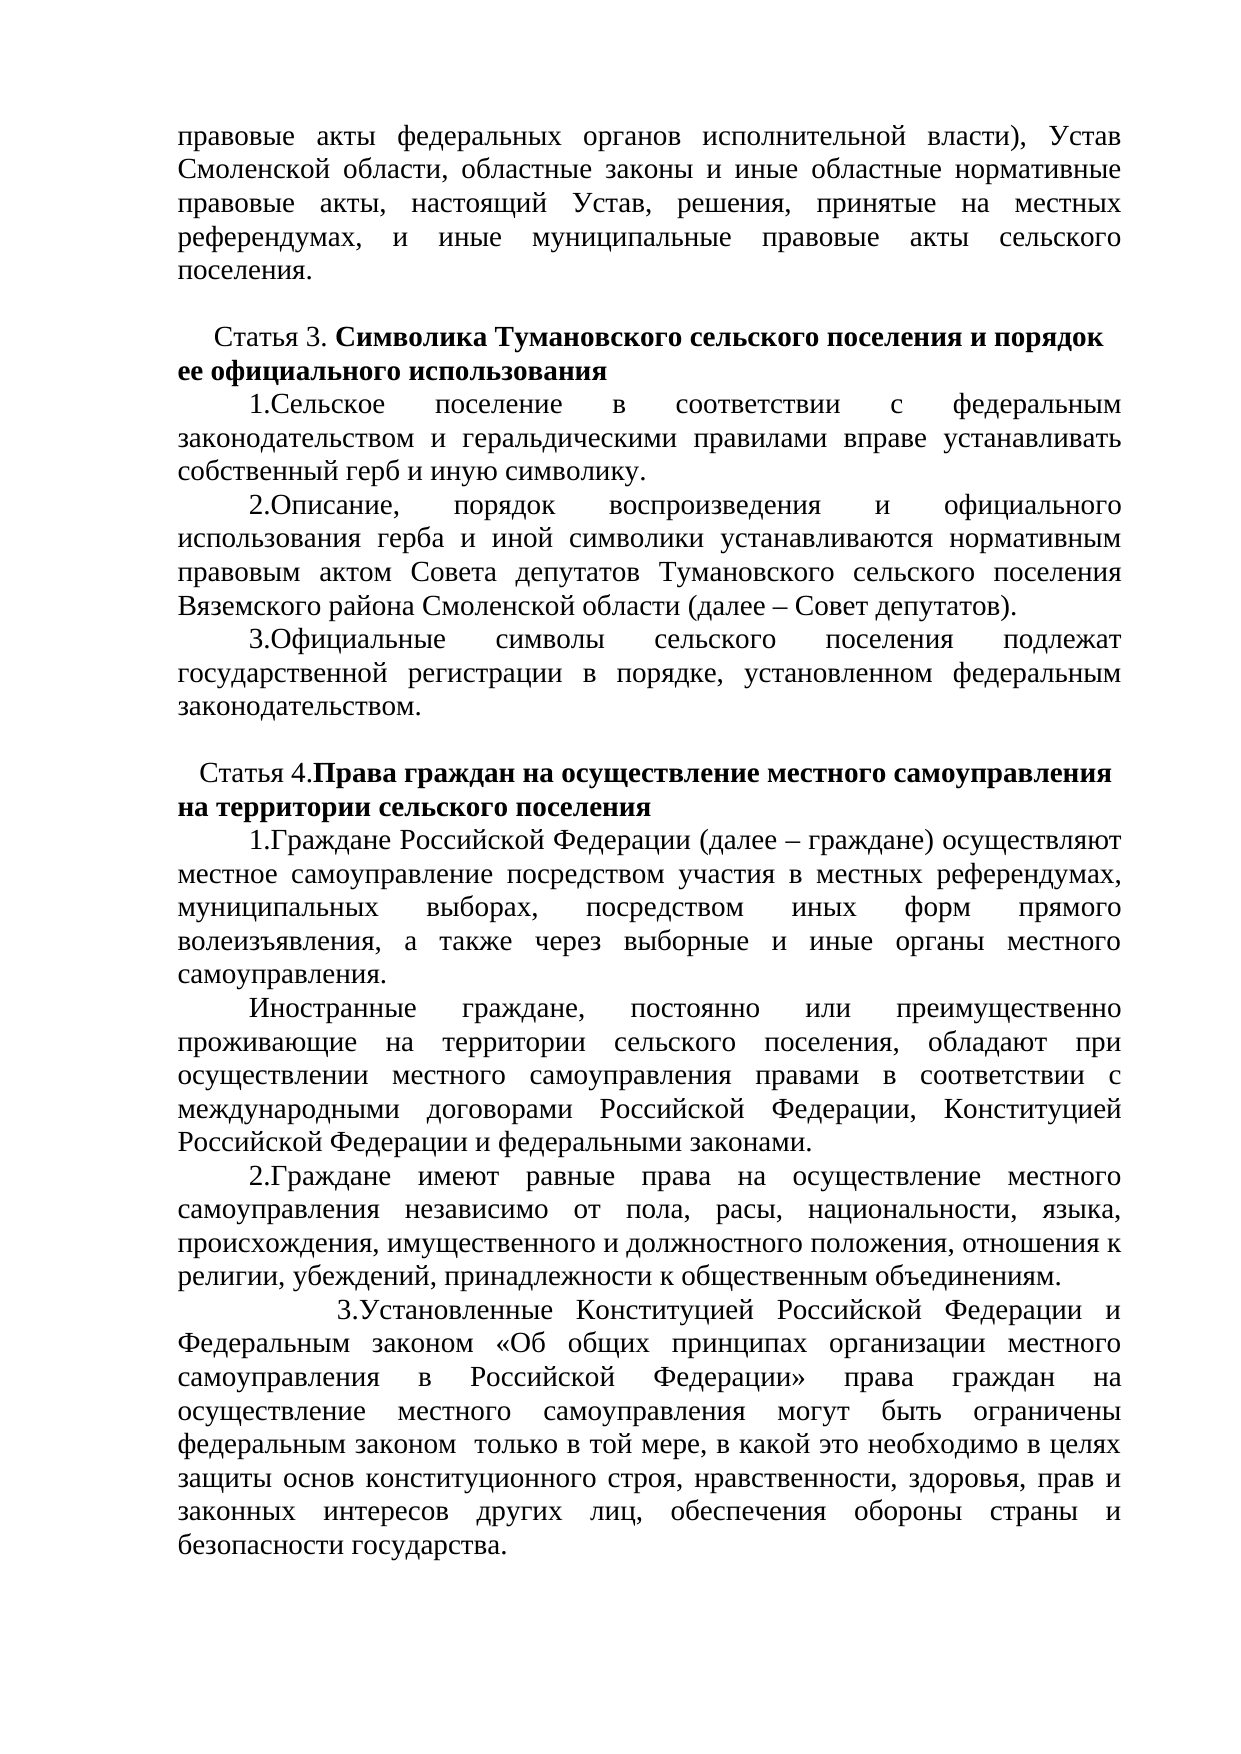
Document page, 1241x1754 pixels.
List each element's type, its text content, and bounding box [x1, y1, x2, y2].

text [177, 118, 1122, 286]
text 3.Установленные Конституцией Российской Федерации и Федеральным законом «Об общих принципах организации местного самоуправления в Российской Федерации» права граждан на осуществление местного самоуправления могут быть ограничены федеральным законом только в той мере, в какой это необходимо в целях защиты основ конституционного строя, нравственности, здоровья, прав и законных интересов других лиц, обеспечения обороны страны и безопасности государства. [177, 1292, 1122, 1560]
text Статья 3. Символика Тумановского сельского поселения и порядок ее официального использования [177, 319, 1122, 386]
text 2.Описание, порядок воспроизведения и официального использования герба и иной символики устанавливаются нормативным правовым актом Совета депутатов Тумановского сельского поселения Вяземского района Смоленской области (далее – Совет депутатов). [177, 487, 1122, 621]
text 1.Граждане Российской Федерации (далее – граждане) осуществляют местное самоуправление посредством участия в местных референдумах, муниципальных выборах, посредством иных форм прямого волеизъявления, а также через выборные и иные органы местного самоуправления. [177, 822, 1122, 990]
text Статья 4.Права граждан на осуществление местного самоуправления на территории сельского поселения [177, 755, 1122, 822]
text 3.Официальные символы сельского поселения подлежат государственной регистрации в порядке, установленном федеральным законодательством. [177, 621, 1122, 722]
text Иностранные граждане, постоянно или преимущественно проживающие на территории сельского поселения, обладают при осуществлении местного самоуправления правами в соответствии с международными договорами Российской Федерации, Конституцией Российской Федерации и федеральными законами. [177, 990, 1122, 1158]
text 1.Сельское поселение в соответствии с федеральным законодательством и геральдическими правилами вправе устанавливать собственный герб и иную символику. [177, 386, 1122, 487]
text 2.Граждане имеют равные права на осуществление местного самоуправления независимо от пола, расы, национальности, языка, происхождения, имущественного и должностного положения, отношения к религии, убеждений, принадлежности к общественным объединениям. [177, 1158, 1122, 1292]
